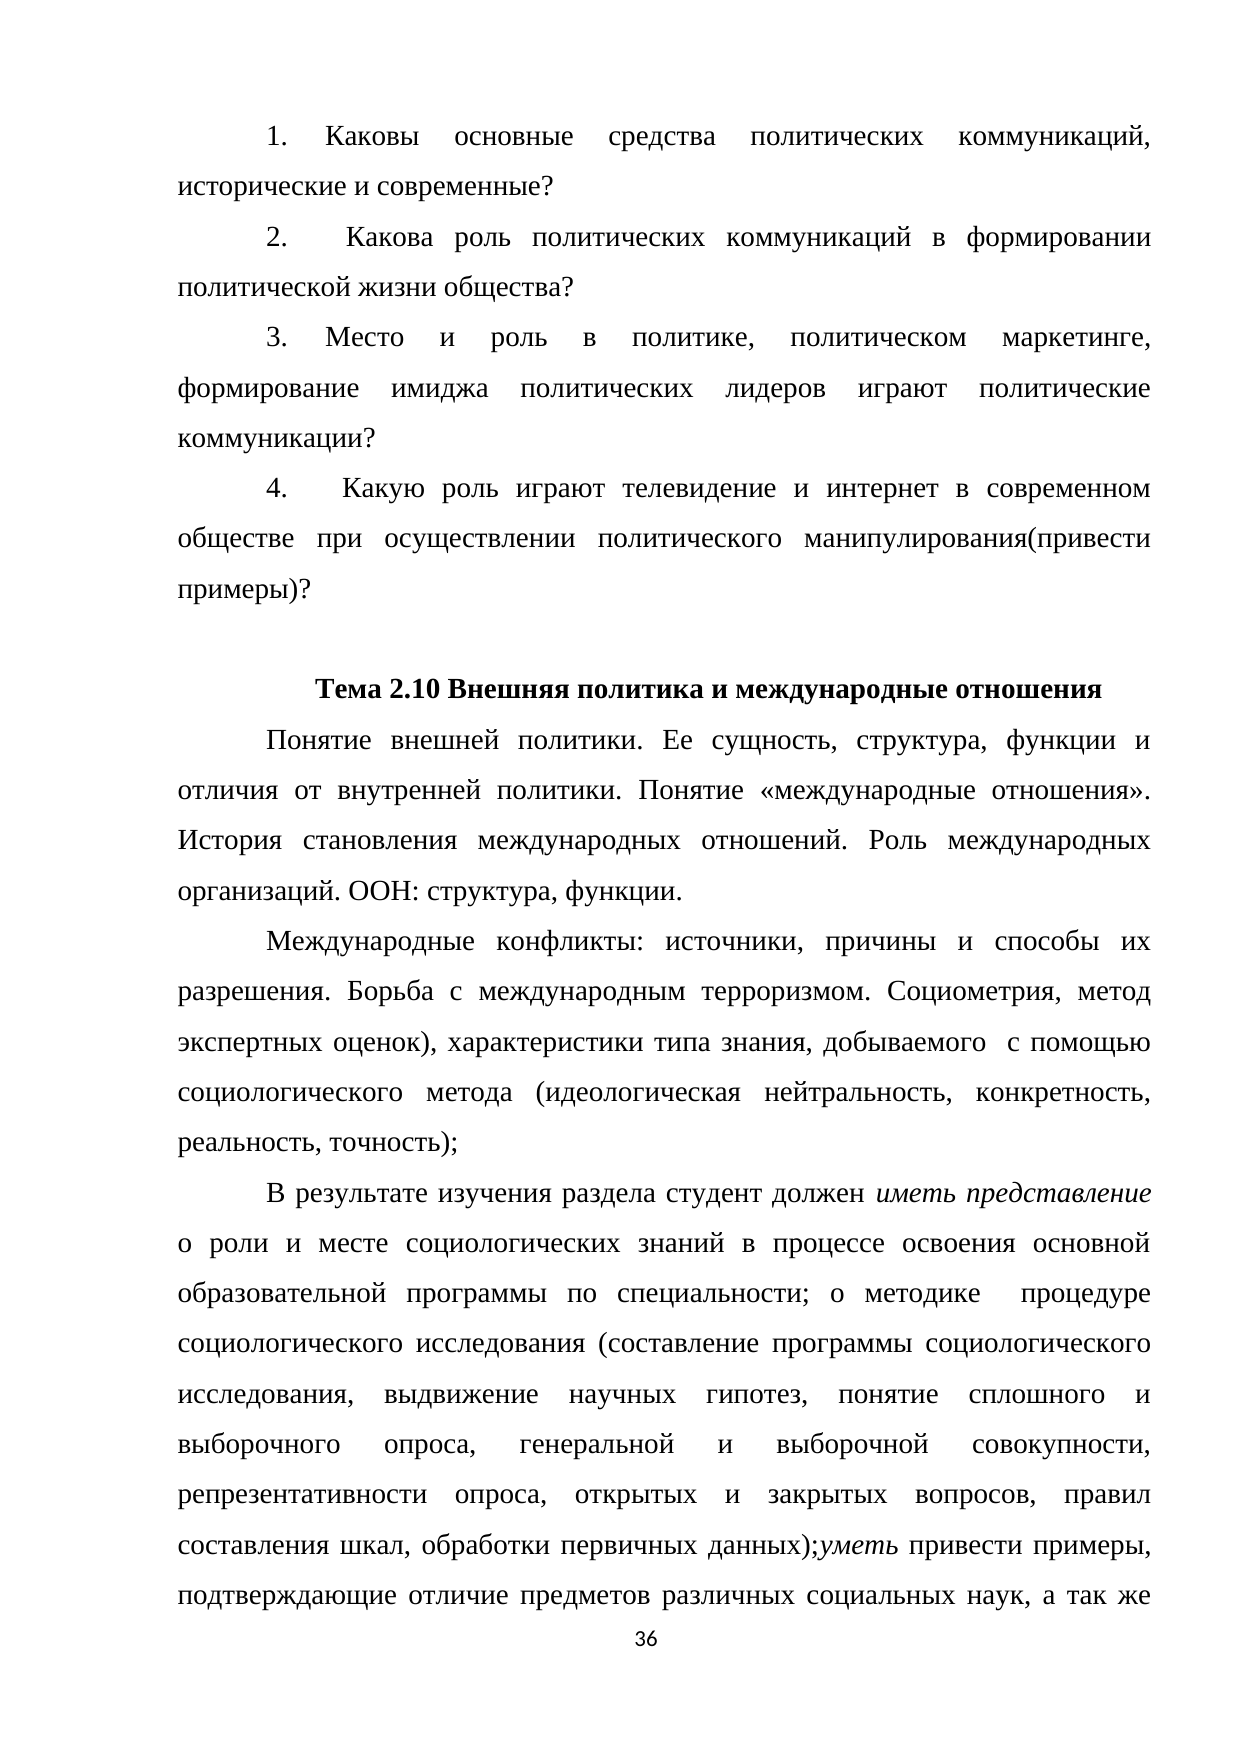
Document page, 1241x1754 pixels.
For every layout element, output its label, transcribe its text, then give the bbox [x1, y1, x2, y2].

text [177, 1175, 1152, 1611]
list Место и роль в политике, политическом маркетинге, формирование имиджа политических лидеров играют политические коммуникации? [177, 319, 1152, 453]
list Какова роль политических коммуникаций в формировании политической жизни общества? [177, 219, 1152, 303]
text Международные конфликты: источники, причины и способы их разрешения. Борьба с международным терроризмом. Социометрия, метод экспертных оценок), характеристики типа знания, добываемого с помощью социологического метода (идеологическая нейтральность, конкретность, реальность, точность); [177, 923, 1152, 1158]
list Какую роль играют телевидение и интернет в современном обществе при осуществлении политического манипулирования(привести примеры)? [177, 470, 1152, 604]
list Каковы основные средства политических коммуникаций, исторические и современные? [177, 118, 1152, 202]
text Тема 2.10 Внешняя политика и международные отношения [177, 672, 1152, 705]
text Понятие внешней политики. Ее сущность, структура, функции и отличия от внутренней политики. Понятие «международные отношения». История становления международных отношений. Роль международных организаций. ООН: структура, функции. [177, 722, 1152, 906]
